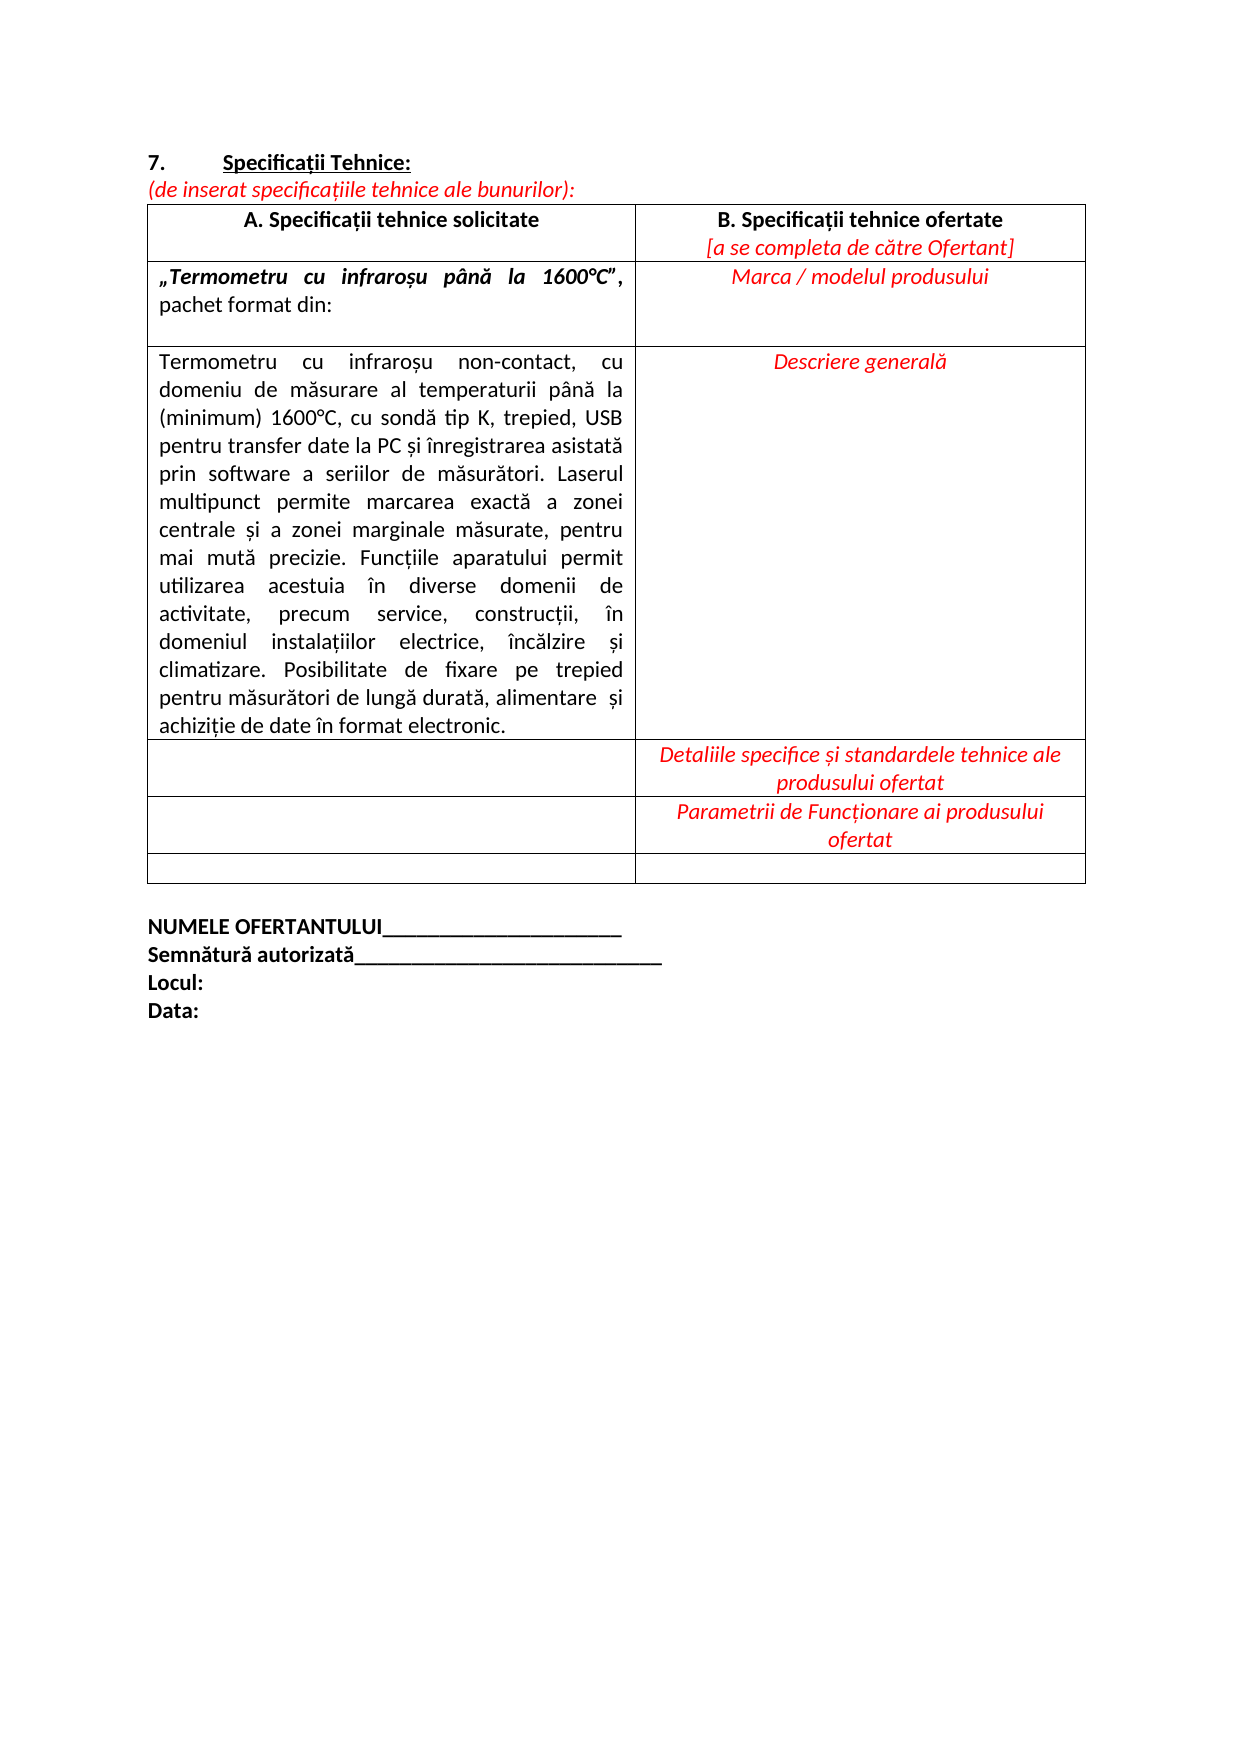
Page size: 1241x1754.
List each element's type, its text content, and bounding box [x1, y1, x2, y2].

table_cell [148, 797, 635, 853]
table_cell Termometru cu infraroșu non-contact, cu domeniu de măsurare al temperaturii până la (minimum) 1600°C, cu sondă tip K, trepied, USB pentru transfer date la PC și înregistrarea asistată prin software a seriilor de măsurători. Laserul multipunct permite marcarea exactă a zonei centrale și a zonei marginale măsurate, pentru mai mută precizie. Funcțiile aparatului permit utilizarea acestuia în diverse domenii de activitate, precum service, construcții, în domeniul instalațiilor electrice, încălzire și climatizare. Posibilitate de fixare pe trepied pentru măsurători de lungă durată, alimentare și achiziție de date în format electronic. [148, 347, 635, 739]
text (de inserat specificațiile tehnice ale bunurilor): [148, 176, 1093, 204]
text Locul: [148, 968, 1093, 996]
text 7. Specificaţii Tehnice: [148, 148, 1093, 176]
text Semnătură autorizată___________________________ [148, 940, 1093, 968]
table_cell [148, 854, 635, 883]
table_cell [148, 740, 635, 796]
table_header B. Specificații tehnice ofertate [a se completa de către Ofertant] [636, 205, 1085, 261]
table_cell Descriere generală [636, 347, 1085, 739]
table_cell [636, 854, 1085, 883]
table_cell „Termometru cu infraroșu până la 1600°C”, pachet format din: [148, 262, 635, 346]
table_cell Marca / modelul produsului [636, 262, 1085, 346]
text NUMELE OFERTANTULUI_____________________ [148, 912, 1093, 940]
table_cell Detaliile specifice şi standardele tehnice ale produsului ofertat [636, 740, 1085, 796]
text Data: [148, 996, 1093, 1024]
table_cell Parametrii de Funcţionare ai produsului ofertat [636, 797, 1085, 853]
table_header A. Specificații tehnice solicitate [148, 205, 635, 261]
